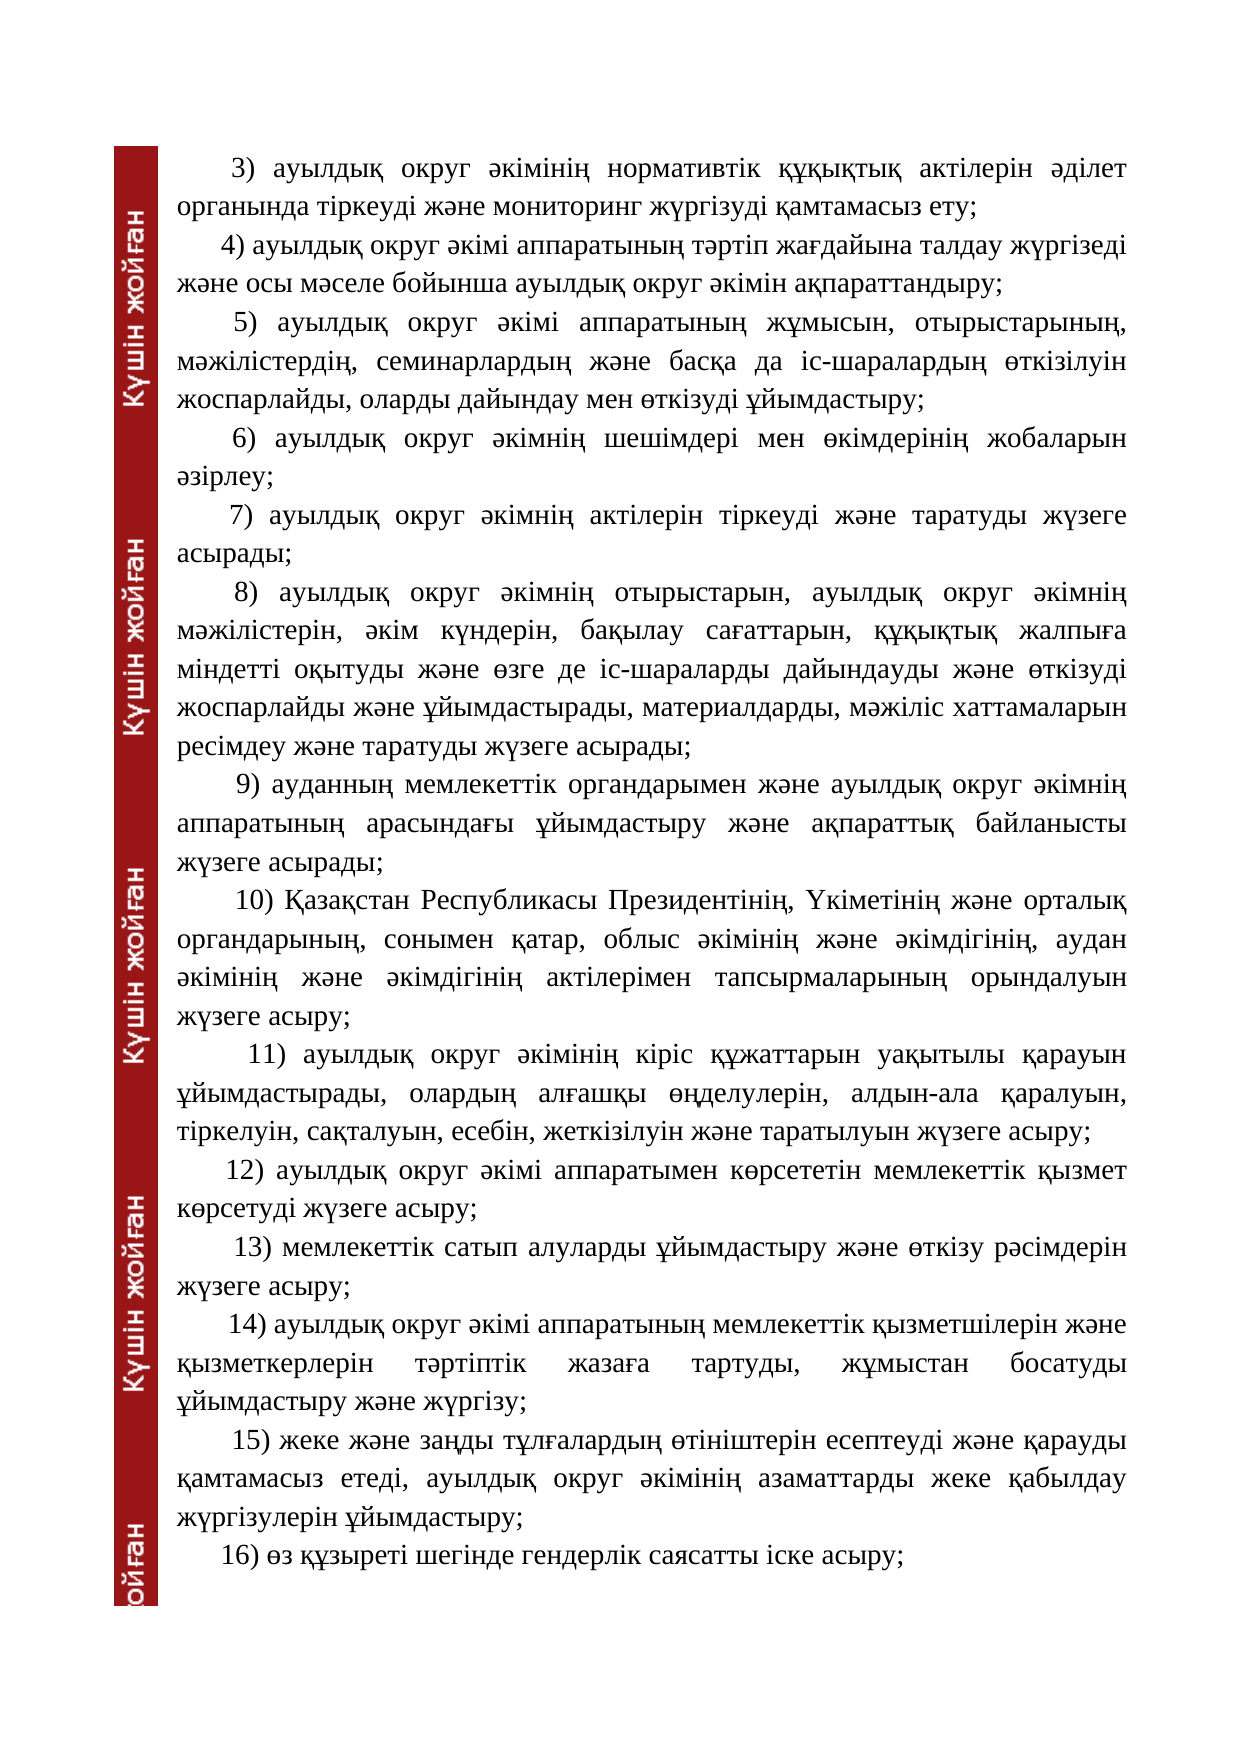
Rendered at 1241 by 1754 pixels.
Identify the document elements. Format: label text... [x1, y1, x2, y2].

text 9) ауданның мемлекеттік органдарымен және ауылдық округ әкімнің аппаратының арасындағы ұйымдастыру және ақпараттық байланысты жүзеге асырады; [112, 767, 1128, 877]
text 4) ауылдық округ әкімі аппаратының тәртіп жағдайына талдау жүргізеді және осы мәселе бойынша ауылдық округ әкімін ақпараттандыру; [112, 227, 1128, 299]
picture [114, 1571, 158, 1606]
text 8) ауылдық округ әкімнің отырыстарын, ауылдық округ әкімнің мәжілістерін, әкім күндерін, бақылау сағаттарын, құқықтық жалпыға міндетті оқытуды және өзге де іс-шараларды дайындауды және өткізуді жоспарлайды және ұйымдастырады, материалдарды, мәжіліс хаттамаларын ресімдеу және таратуды жүзеге асырады; [112, 574, 1128, 762]
picture [114, 1532, 158, 1537]
text 6) ауылдық округ әкімнің шешімдері мен өкімдерінің жобаларын әзірлеу; [112, 420, 1128, 492]
picture [114, 1031, 158, 1036]
picture [114, 762, 158, 767]
picture [114, 299, 158, 304]
picture [114, 1224, 158, 1229]
text 10) Қазақстан Республикасы Президентінің, Үкіметінің және орталық органдарының, сонымен қатар, облыс әкімінің және әкімдігінің, аудан әкімінің және әкімдігінің актілерімен тапсырмаларының орындалуын жүзеге асыру; [112, 882, 1128, 1031]
picture [114, 1301, 158, 1306]
text 7) ауылдық округ әкімнің актілерін тіркеуді және таратуды жүзеге асырады; [112, 497, 1128, 569]
text 16) өз құзыреті шегінде гендерлік саясатты іске асыру; [112, 1537, 1128, 1571]
text 12) ауылдық округ әкімі аппаратымен көрсететін мемлекеттік қызмет көрсетуді жүзеге асыру; [112, 1152, 1128, 1224]
picture [114, 1147, 158, 1152]
text 11) ауылдық округ әкімінің кіріс құжаттарын уақытылы қарауын ұйымдастырады, олардың алғашқы өңделулерін, алдын-ала қаралуын, тіркелуін, сақталуын, есебін, жеткізілуін және таратылуын жүзеге асыру; [112, 1036, 1128, 1147]
picture [114, 146, 158, 150]
text 14) ауылдық округ әкімі аппаратының мемлекеттік қызметшілерін және қызметкерлерін тәртіптік жазаға тартуды, жұмыстан босатуды ұйымдастыру және жүргізу; [112, 1306, 1128, 1417]
picture [114, 1417, 158, 1422]
text 13) мемлекеттік сатып алуларды ұйымдастыру және өткізу рәсімдерін жүзеге асыру; [112, 1229, 1128, 1301]
picture [114, 415, 158, 420]
text 5) ауылдық округ әкімі аппаратының жұмысын, отырыстарының, мәжілістердің, семинарлардың және басқа да іс-шаралардың өткізілуін жоспарлайды, оларды дайындау мен өткізуді ұйымдастыру; [112, 304, 1128, 415]
picture [114, 492, 158, 497]
text 3) ауылдық округ әкімінің нормативтік құқықтық актілерін әділет органында тіркеуді және мониторинг жүргізуді қамтамасыз ету; [112, 150, 1128, 222]
picture [114, 569, 158, 574]
picture [114, 222, 158, 227]
text 15) жеке және заңды тұлғалардың өтініштерін есептеуді және қарауды қамтамасыз етеді, ауылдық округ әкімінің азаматтарды жеке қабылдау жүргізулерін ұйымдастыру; [112, 1422, 1128, 1532]
picture [114, 877, 158, 882]
